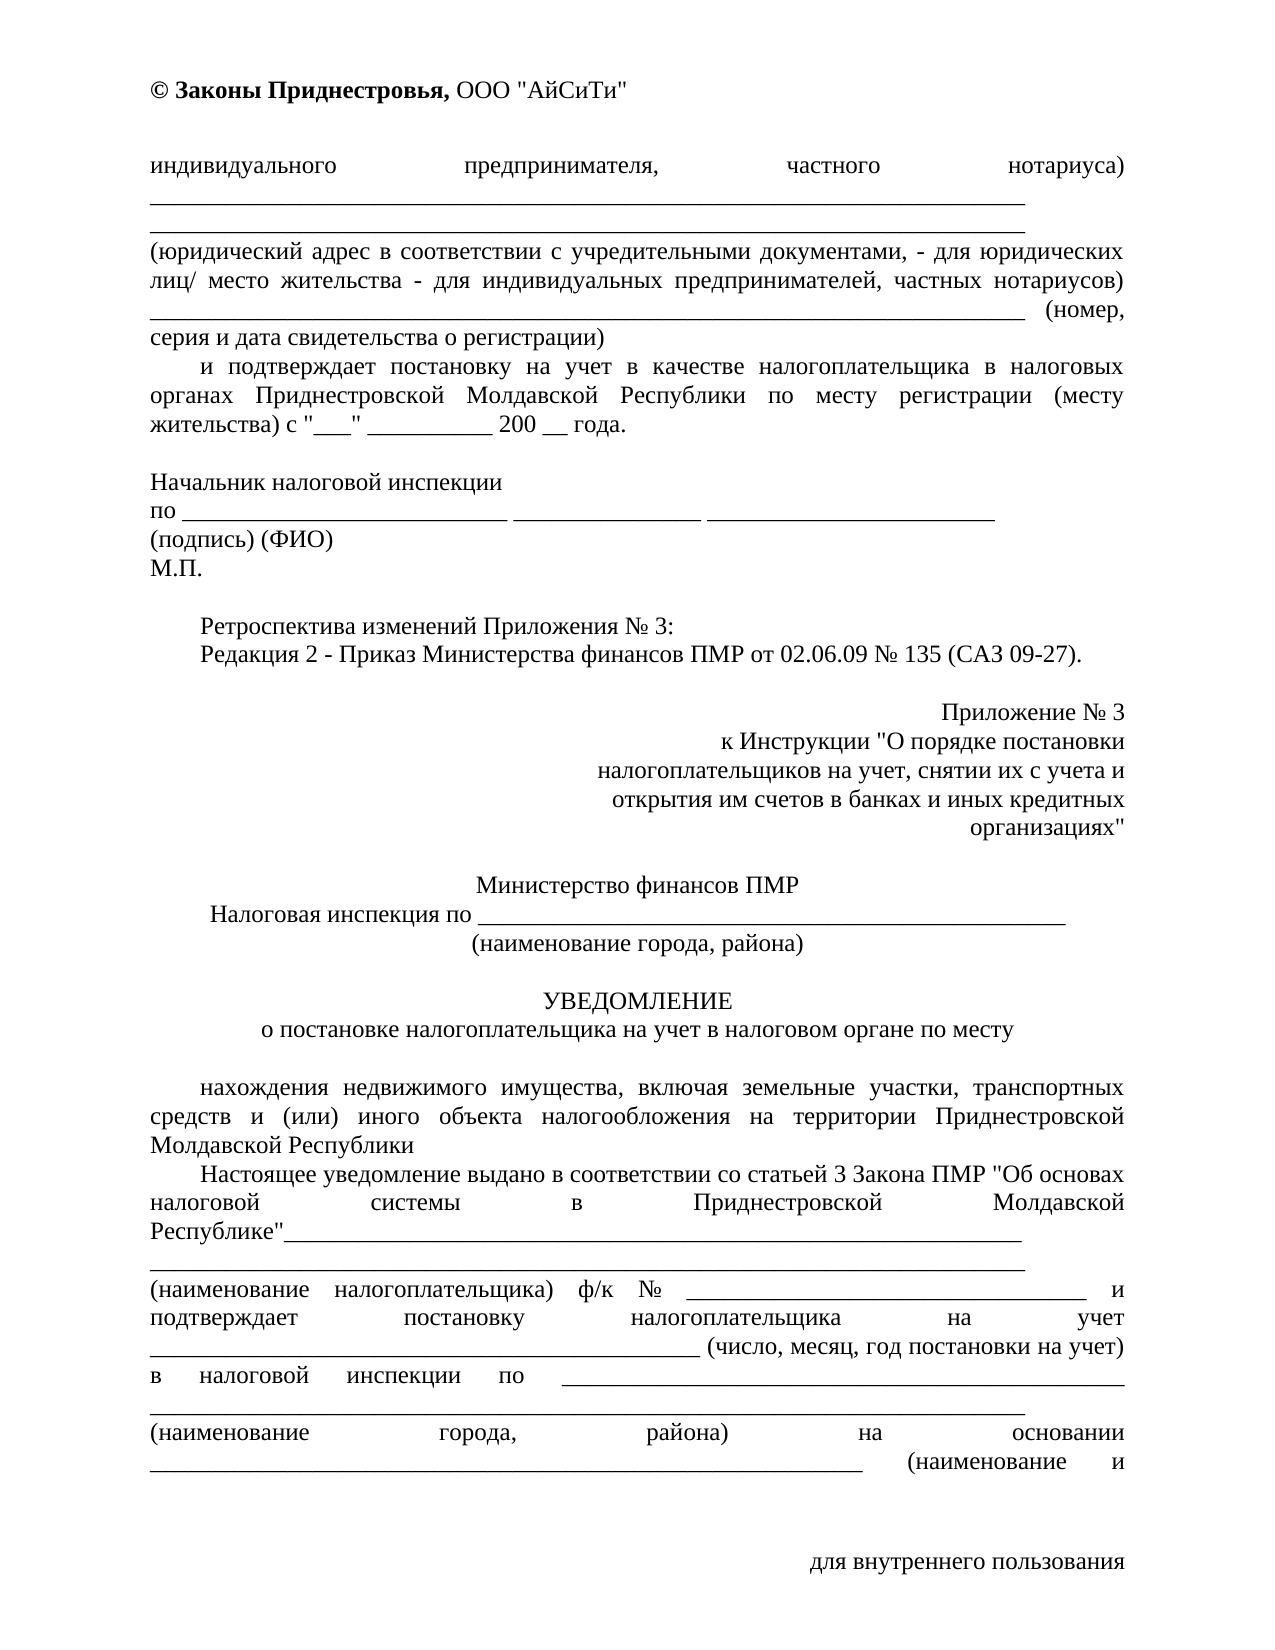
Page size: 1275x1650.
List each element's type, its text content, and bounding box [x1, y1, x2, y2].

text и подтверждает постановку на учет в качестве налогоплательщика в налоговых органах Приднестровской Молдавской Республики по месту регистрации (месту жительства) с "___" __________ 200 __ года. [150, 351, 1125, 437]
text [150, 150, 1125, 351]
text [150, 1159, 1125, 1475]
text Начальник налоговой инспекции по __________________________ _______________ _______________________ (подпись) (ФИО) М.П. [150, 467, 1125, 582]
text Ретроспектива изменений Приложения № 3: [150, 611, 1125, 639]
text нахождения недвижимого имущества, включая земельные участки, транспортных средств и (или) иного объекта налогообложения на территории Приднестровской Молдавской Республики [150, 1072, 1125, 1159]
text УВЕДОМЛЕНИЕ о постановке налогоплательщика на учет в налоговом органе по месту [150, 986, 1125, 1043]
text Приложение № 3 к Инструкции "О порядке постановки налогоплательщиков на учет, снятии их с учета и открытия им счетов в банках и иных кредитных организациях" [150, 697, 1125, 841]
text Министерство финансов ПМР Налоговая инспекция по _______________________________________________ (наименование города, района) [150, 870, 1125, 957]
text Редакция 2 - Приказ Министерства финансов ПМР от 02.06.09 № 135 (САЗ 09-27). [150, 639, 1125, 668]
